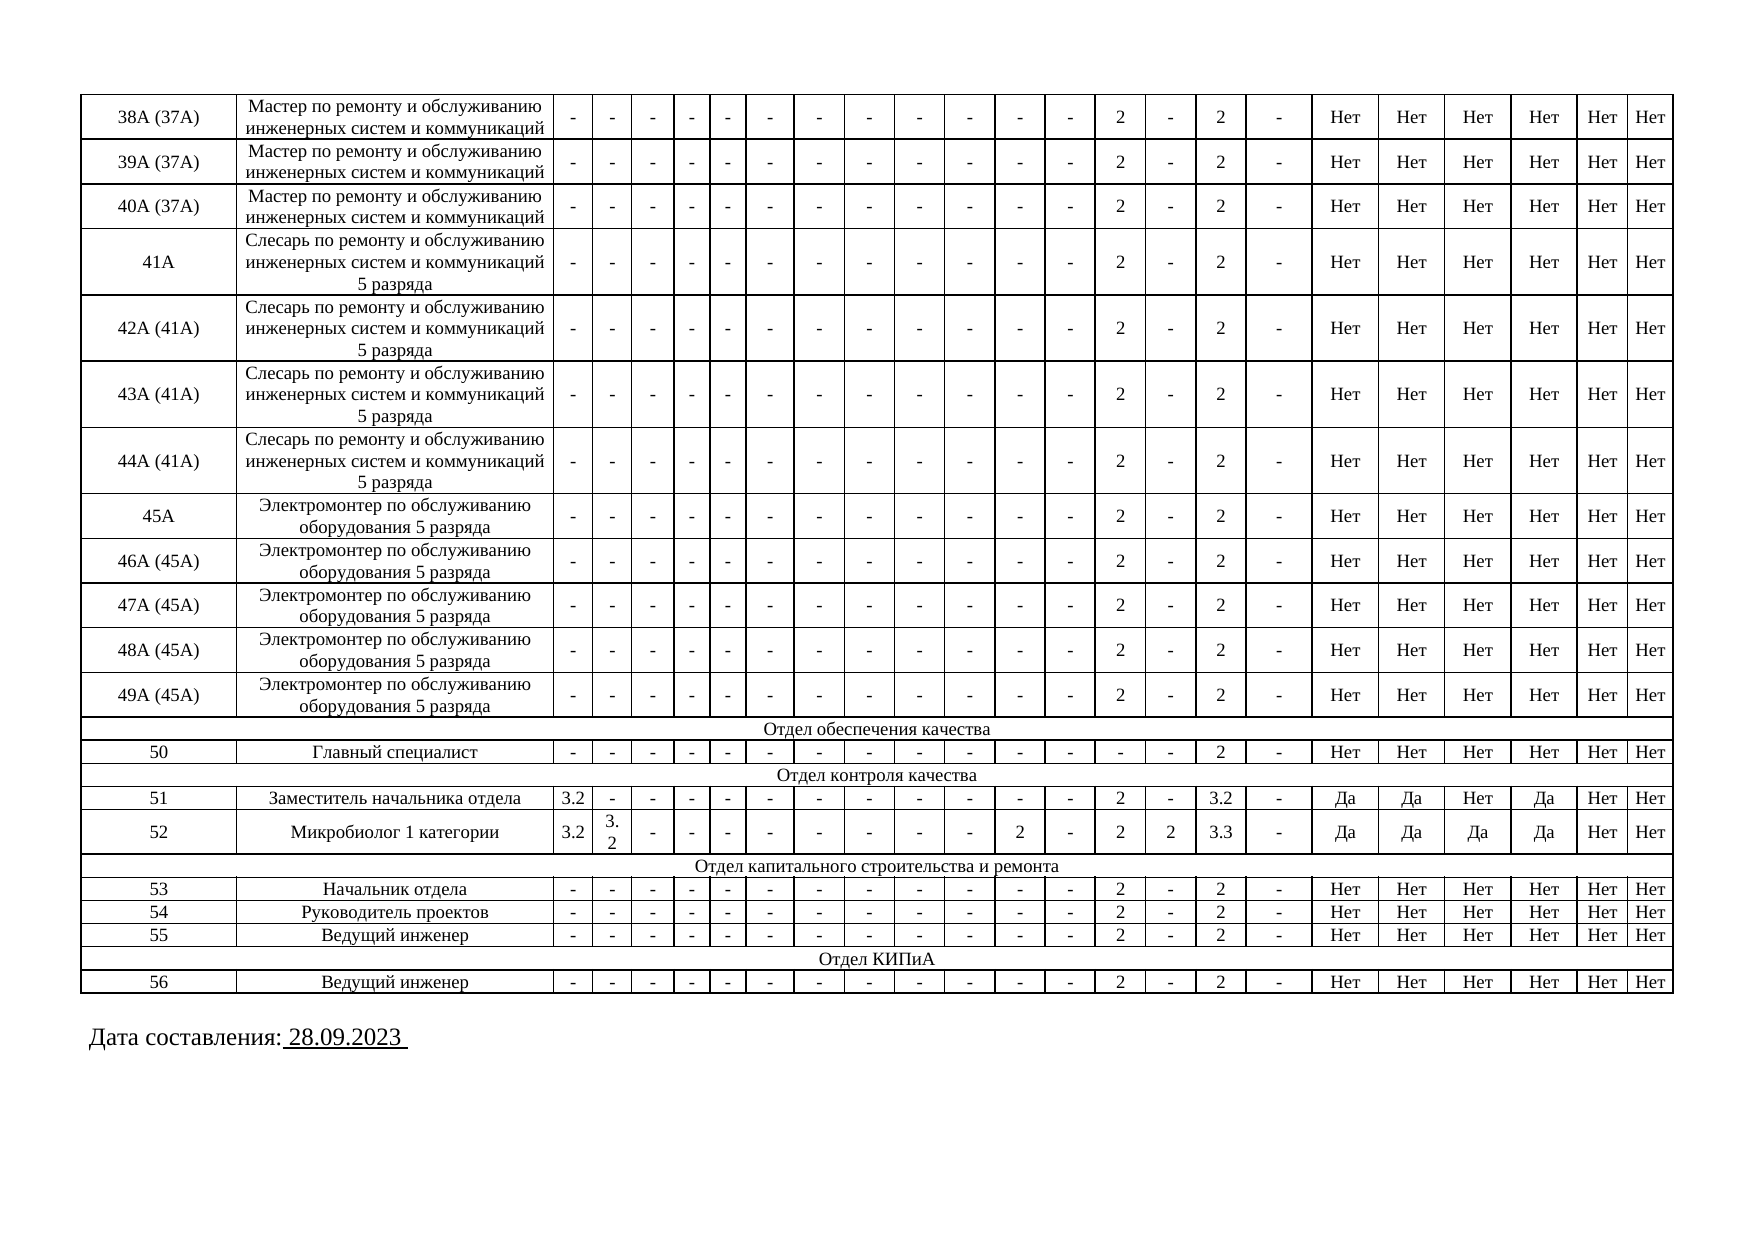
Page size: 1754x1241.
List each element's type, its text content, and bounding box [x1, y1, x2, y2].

table_cell - [593, 971, 631, 992]
table_cell Электромонтер по обслуживанию оборудования 5 разряда [237, 494, 553, 537]
table_cell Нет [1379, 901, 1444, 923]
table_cell Нет [1445, 787, 1510, 809]
table_cell Нет [1628, 539, 1672, 582]
table_cell - [945, 494, 994, 537]
table_cell - [593, 741, 631, 762]
table_cell Слесарь по ремонту и обслуживанию инженерных систем и коммуникаций 5 разряда [237, 229, 553, 294]
table_cell Нет [1445, 494, 1510, 537]
table_cell Нет [1628, 185, 1672, 228]
table_cell - [747, 140, 793, 183]
table_cell Нет [1628, 924, 1672, 946]
table_cell Нет [1628, 296, 1672, 360]
table_cell Нет [1445, 673, 1510, 716]
table_cell Нет [1578, 428, 1627, 493]
table_cell - [996, 584, 1044, 627]
table_cell - [996, 673, 1044, 716]
table_cell - [675, 924, 709, 946]
table_cell Нет [1313, 140, 1378, 183]
table_cell Да [1313, 810, 1378, 853]
table_cell - [632, 810, 673, 853]
table_cell - [747, 428, 793, 493]
table_cell - [845, 787, 894, 809]
table_cell Нет [1379, 229, 1444, 294]
table_cell - [895, 185, 944, 228]
table_cell - [895, 296, 944, 360]
table_cell - [1046, 229, 1094, 294]
table_cell - [895, 95, 944, 138]
table_cell 3.2 [554, 787, 592, 809]
table_cell Нет [1313, 494, 1378, 537]
table_cell Электромонтер по обслуживанию оборудования 5 разряда [237, 673, 553, 716]
table_cell 2 [1197, 229, 1245, 294]
table_cell - [747, 229, 793, 294]
table_cell - [1247, 878, 1311, 899]
table_cell - [845, 539, 894, 582]
table_cell - [747, 539, 793, 582]
table_cell - [845, 584, 894, 627]
table_cell - [1046, 362, 1094, 426]
table_cell 3.2 [1197, 787, 1245, 809]
table_cell - [795, 673, 844, 716]
table_cell Нет [1628, 494, 1672, 537]
table_cell Нет [1445, 539, 1510, 582]
table_cell - [1046, 924, 1094, 946]
table_cell Отдел КИПиА [82, 947, 1672, 969]
table_cell - [675, 539, 709, 582]
table_cell - [675, 362, 709, 426]
table_cell - [996, 296, 1044, 360]
table_cell - [1046, 628, 1094, 671]
table_cell - [795, 362, 844, 426]
table_cell - [945, 185, 994, 228]
table_cell - [632, 229, 673, 294]
table_cell - [1146, 185, 1195, 228]
table_cell Нет [1578, 924, 1627, 946]
table_cell - [945, 901, 994, 923]
table_cell - [554, 229, 592, 294]
table_cell - [996, 787, 1044, 809]
table_cell - [845, 140, 894, 183]
table_cell - [593, 95, 631, 138]
table_cell - [747, 810, 793, 853]
table_cell - [675, 810, 709, 853]
table_cell 2 [1197, 140, 1245, 183]
table_cell Нет [1313, 95, 1378, 138]
table_cell - [675, 741, 709, 762]
table_cell Да [1379, 787, 1444, 809]
table_cell - [1247, 95, 1311, 138]
table_cell Нет [1578, 539, 1627, 582]
table_cell 2 [1096, 971, 1145, 992]
table_cell - [1247, 924, 1311, 946]
table_cell - [593, 428, 631, 493]
table_cell 2 [1197, 901, 1245, 923]
table_cell - [1046, 584, 1094, 627]
table_cell Нет [1313, 628, 1378, 671]
table_cell - [1247, 787, 1311, 809]
table_cell Нет [1512, 924, 1576, 946]
table_cell - [554, 140, 592, 183]
table_cell Нет [1512, 428, 1576, 493]
table_cell Нет [1445, 428, 1510, 493]
table_cell Нет [1379, 140, 1444, 183]
table_cell - [632, 494, 673, 537]
table_cell Главный специалист [237, 741, 553, 762]
table_cell Нет [1578, 584, 1627, 627]
table_cell - [1247, 673, 1311, 716]
table_cell Электромонтер по обслуживанию оборудования 5 разряда [237, 539, 553, 582]
table_cell Нет [1313, 971, 1378, 992]
table_cell 43А (41А) [82, 362, 236, 426]
table_cell - [895, 741, 944, 762]
table_cell - [593, 901, 631, 923]
table_cell - [554, 296, 592, 360]
table_cell - [996, 741, 1044, 762]
table_cell Нет [1578, 494, 1627, 537]
table_cell Нет [1379, 296, 1444, 360]
table_cell - [554, 539, 592, 582]
table_cell - [895, 140, 944, 183]
table_cell 2 [1096, 185, 1145, 228]
table_cell 2 [1197, 95, 1245, 138]
table_cell - [795, 971, 844, 992]
text Дата составления: [89, 1022, 1665, 1051]
table_cell Нет [1445, 584, 1510, 627]
table_cell Отдел капитального строительства и ремонта [82, 855, 1672, 876]
table_cell - [1146, 971, 1195, 992]
table_cell - [945, 95, 994, 138]
table_cell 55 [82, 924, 236, 946]
table_cell - [554, 971, 592, 992]
table_cell - [554, 901, 592, 923]
table_cell - [554, 673, 592, 716]
table_cell Нет [1628, 95, 1672, 138]
table_cell Нет [1628, 628, 1672, 671]
table_cell - [711, 673, 745, 716]
table_cell - [895, 428, 944, 493]
table_cell - [895, 787, 944, 809]
table_cell 2 [1096, 628, 1145, 671]
table_cell 45А [82, 494, 236, 537]
table_cell Электромонтер по обслуживанию оборудования 5 разряда [237, 584, 553, 627]
table_cell - [747, 971, 793, 992]
table_cell - [895, 673, 944, 716]
table_cell Нет [1578, 628, 1627, 671]
table_cell - [1247, 539, 1311, 582]
table_cell 2 [1197, 494, 1245, 537]
table_cell - [632, 539, 673, 582]
table_cell - [1146, 229, 1195, 294]
table_cell - [945, 971, 994, 992]
table_cell - [747, 628, 793, 671]
table_cell 51 [82, 787, 236, 809]
table_cell - [945, 878, 994, 899]
table_cell Нет [1512, 539, 1576, 582]
table_cell - [1247, 362, 1311, 426]
table_cell - [895, 494, 944, 537]
table_cell - [845, 494, 894, 537]
table_cell Нет [1512, 584, 1576, 627]
table_cell Нет [1445, 140, 1510, 183]
table_cell - [845, 810, 894, 853]
table_cell - [945, 810, 994, 853]
table_cell Мастер по ремонту и обслуживанию инженерных систем и коммуникаций [237, 185, 553, 228]
table_cell Нет [1379, 628, 1444, 671]
table_cell 47А (45А) [82, 584, 236, 627]
table_cell - [795, 810, 844, 853]
table_cell - [795, 584, 844, 627]
table_cell - [593, 140, 631, 183]
table_cell Нет [1379, 878, 1444, 899]
table_cell Нет [1578, 296, 1627, 360]
table_cell - [996, 362, 1044, 426]
table_cell - [996, 185, 1044, 228]
table_cell - [845, 878, 894, 899]
table_cell Микробиолог 1 категории [237, 810, 553, 853]
table_cell - [795, 628, 844, 671]
table_cell - [711, 741, 745, 762]
table_cell - [1046, 185, 1094, 228]
table_cell - [632, 924, 673, 946]
table_cell - [945, 741, 994, 762]
table_cell 2 [1197, 362, 1245, 426]
table_cell - [945, 229, 994, 294]
table_cell - [711, 494, 745, 537]
table_cell - [675, 229, 709, 294]
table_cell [237, 95, 553, 138]
table_cell - [675, 584, 709, 627]
table_cell - [945, 787, 994, 809]
table_cell Нет [1578, 741, 1627, 762]
table_cell 2 [1096, 362, 1145, 426]
table_cell Нет [1379, 428, 1444, 493]
table_cell - [795, 787, 844, 809]
table_cell - [593, 362, 631, 426]
table_cell - [747, 494, 793, 537]
table_cell Нет [1628, 584, 1672, 627]
table_cell 44А (41А) [82, 428, 236, 493]
table_cell 2 [1096, 787, 1145, 809]
table_cell - [1046, 428, 1094, 493]
table_cell - [895, 878, 944, 899]
table_cell - [1247, 428, 1311, 493]
table_cell - [554, 428, 592, 493]
table_cell - [795, 296, 844, 360]
table_cell 39А (37А) [82, 140, 236, 183]
table_cell Нет [1628, 741, 1672, 762]
table_cell - [895, 229, 944, 294]
table_cell - [1046, 494, 1094, 537]
table_cell Отдел контроля качества [82, 764, 1672, 786]
table_cell - [554, 741, 592, 762]
table_cell - [632, 878, 673, 899]
table_cell - [1247, 810, 1311, 853]
table_cell - [675, 787, 709, 809]
table_cell Слесарь по ремонту и обслуживанию инженерных систем и коммуникаций 5 разряда [237, 428, 553, 493]
table_cell Нет [1445, 296, 1510, 360]
table_cell Нет [1445, 95, 1510, 138]
table_cell - [996, 95, 1044, 138]
table_cell - [747, 787, 793, 809]
table_cell Нет [1445, 924, 1510, 946]
table_cell - [554, 878, 592, 899]
table_cell - [945, 924, 994, 946]
table_cell - [1046, 810, 1094, 853]
table_cell - [711, 810, 745, 853]
table_cell Отдел обеспечения качества [82, 718, 1672, 739]
table_cell - [845, 362, 894, 426]
table_cell - [747, 362, 793, 426]
table_cell - [593, 229, 631, 294]
table_cell - [845, 185, 894, 228]
table_cell - [895, 362, 944, 426]
table_cell 50 [82, 741, 236, 762]
table_cell - [1096, 741, 1145, 762]
table_cell - [1146, 584, 1195, 627]
table_cell - [711, 971, 745, 992]
table_cell - [845, 95, 894, 138]
table_cell - [554, 628, 592, 671]
table_cell - [996, 878, 1044, 899]
table_cell - [632, 95, 673, 138]
table_cell - [1247, 741, 1311, 762]
table_cell - [895, 539, 944, 582]
table_cell - [895, 971, 944, 992]
table_cell - [1046, 539, 1094, 582]
table_cell Нет [1379, 971, 1444, 992]
table_cell - [1146, 878, 1195, 899]
table_cell Нет [1578, 185, 1627, 228]
table_cell - [632, 741, 673, 762]
table_cell - [1247, 296, 1311, 360]
table_cell - [945, 428, 994, 493]
table_cell - [795, 185, 844, 228]
table_cell - [795, 539, 844, 582]
table_cell - [747, 924, 793, 946]
table_cell - [1046, 878, 1094, 899]
table_cell - [795, 901, 844, 923]
table_cell Нет [1445, 628, 1510, 671]
table_cell 2 [1096, 924, 1145, 946]
table_cell 52 [82, 810, 236, 853]
table_cell Нет [1578, 140, 1627, 183]
table_cell Нет [1578, 787, 1627, 809]
table_cell 40А (37А) [82, 185, 236, 228]
table_cell 2 [1197, 296, 1245, 360]
table_cell Ведущий инженер [237, 924, 553, 946]
table_cell - [632, 673, 673, 716]
table_cell 2 [1096, 494, 1145, 537]
table_cell Нет [1628, 810, 1672, 853]
table_cell 2 [1197, 539, 1245, 582]
table_cell Нет [1628, 140, 1672, 183]
table_cell Нет [1379, 539, 1444, 582]
table_cell - [554, 584, 592, 627]
table_cell Нет [1578, 673, 1627, 716]
table_cell Нет [1512, 229, 1576, 294]
table_cell Нет [1445, 878, 1510, 899]
table_cell - [711, 878, 745, 899]
table_cell 2 [1096, 810, 1145, 853]
table_cell - [1146, 673, 1195, 716]
table_cell - [1046, 901, 1094, 923]
table_cell - [1046, 296, 1094, 360]
table_cell - [1247, 229, 1311, 294]
table_cell - [711, 229, 745, 294]
table_cell Нет [1379, 584, 1444, 627]
table_cell Да [1512, 810, 1576, 853]
table_cell - [845, 924, 894, 946]
table_cell Да [1512, 787, 1576, 809]
table_cell 2 [1197, 971, 1245, 992]
table_cell - [1247, 140, 1311, 183]
table_cell - [1146, 741, 1195, 762]
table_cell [237, 140, 553, 183]
table_cell Нет [1379, 494, 1444, 537]
table_cell Нет [1628, 229, 1672, 294]
table_cell Нет [1379, 741, 1444, 762]
table_cell Нет [1628, 787, 1672, 809]
table_cell - [1247, 584, 1311, 627]
table_cell - [711, 296, 745, 360]
table_cell 2 [1197, 584, 1245, 627]
table_cell - [711, 628, 745, 671]
table_cell 2 [996, 810, 1044, 853]
table_cell - [1146, 296, 1195, 360]
table_cell Нет [1578, 878, 1627, 899]
table_cell - [554, 185, 592, 228]
table_cell 2 [1096, 428, 1145, 493]
table_cell Нет [1379, 362, 1444, 426]
table_cell Нет [1628, 971, 1672, 992]
table_cell - [795, 494, 844, 537]
table_cell - [593, 787, 631, 809]
table_cell - [675, 901, 709, 923]
table_cell - [632, 296, 673, 360]
table_cell - [845, 971, 894, 992]
table_cell 38А (37А) [82, 95, 236, 138]
table_cell - [795, 95, 844, 138]
table_cell 2 [1096, 95, 1145, 138]
table_cell 2 [1197, 628, 1245, 671]
table_cell - [945, 296, 994, 360]
table_cell - [895, 901, 944, 923]
table_cell - [711, 428, 745, 493]
table_cell - [895, 810, 944, 853]
table_cell - [895, 924, 944, 946]
table_cell Слесарь по ремонту и обслуживанию инженерных систем и коммуникаций 5 разряда [237, 362, 553, 426]
table_cell Нет [1512, 673, 1576, 716]
table_cell - [747, 95, 793, 138]
table_cell Нет [1379, 924, 1444, 946]
table_cell 42А (41А) [82, 296, 236, 360]
table_cell Нет [1512, 296, 1576, 360]
table_cell - [1247, 628, 1311, 671]
table_cell - [593, 185, 631, 228]
table_cell - [945, 673, 994, 716]
table_cell 48А (45А) [82, 628, 236, 671]
table_cell - [632, 971, 673, 992]
table_cell Нет [1628, 428, 1672, 493]
table_cell Нет [1313, 741, 1378, 762]
table_cell - [632, 140, 673, 183]
table_cell Нет [1313, 901, 1378, 923]
table_cell - [593, 539, 631, 582]
table_cell - [1247, 494, 1311, 537]
table_cell 3.2 [593, 810, 631, 853]
table_cell - [632, 901, 673, 923]
table_cell Нет [1578, 901, 1627, 923]
table_cell Нет [1313, 924, 1378, 946]
table_cell - [747, 673, 793, 716]
table_cell Нет [1313, 673, 1378, 716]
table_cell Нет [1512, 878, 1576, 899]
table_cell - [711, 185, 745, 228]
table_cell Нет [1445, 229, 1510, 294]
table_cell Нет [1512, 140, 1576, 183]
table_cell - [632, 185, 673, 228]
table_cell - [675, 140, 709, 183]
table_cell Да [1445, 810, 1510, 853]
table_cell 53 [82, 878, 236, 899]
table_cell - [1046, 95, 1094, 138]
table_cell - [1046, 741, 1094, 762]
table_cell 2 [1096, 878, 1145, 899]
table_cell 2 [1096, 296, 1145, 360]
table_cell Нет [1628, 362, 1672, 426]
table_cell Электромонтер по обслуживанию оборудования 5 разряда [237, 628, 553, 671]
table_cell 2 [1096, 539, 1145, 582]
table_cell - [747, 901, 793, 923]
table_cell - [895, 584, 944, 627]
table_cell 2 [1197, 428, 1245, 493]
table_cell - [554, 362, 592, 426]
table_cell Нет [1445, 741, 1510, 762]
table_cell - [996, 428, 1044, 493]
table_cell Нет [1445, 362, 1510, 426]
table_cell - [711, 539, 745, 582]
table_cell - [1146, 140, 1195, 183]
table_cell - [711, 787, 745, 809]
table_cell - [996, 901, 1044, 923]
table_cell - [795, 428, 844, 493]
table_cell - [675, 494, 709, 537]
table_cell Нет [1313, 428, 1378, 493]
table_cell - [675, 95, 709, 138]
table_cell Нет [1512, 901, 1576, 923]
table_cell - [845, 673, 894, 716]
table_cell - [675, 878, 709, 899]
table_cell - [795, 741, 844, 762]
table_cell - [1247, 901, 1311, 923]
table_cell Нет [1578, 229, 1627, 294]
table_cell - [945, 362, 994, 426]
table_cell - [711, 95, 745, 138]
table_cell Нет [1313, 362, 1378, 426]
table_cell Нет [1445, 185, 1510, 228]
table_cell - [996, 140, 1044, 183]
table_cell - [795, 878, 844, 899]
table_cell - [593, 673, 631, 716]
table_cell Нет [1628, 673, 1672, 716]
table_cell 2 [1197, 924, 1245, 946]
table_cell 46А (45А) [82, 539, 236, 582]
table_cell Нет [1628, 878, 1672, 899]
table_cell Нет [1512, 628, 1576, 671]
table_cell Нет [1512, 185, 1576, 228]
table_cell - [1046, 787, 1094, 809]
table_cell Нет [1512, 971, 1576, 992]
table_cell 49А (45А) [82, 673, 236, 716]
table_cell - [945, 140, 994, 183]
table_cell 3.2 [554, 810, 592, 853]
table_cell 2 [1197, 878, 1245, 899]
table_cell - [675, 428, 709, 493]
table_cell - [1046, 673, 1094, 716]
table_cell - [1146, 494, 1195, 537]
table_cell Нет [1313, 539, 1378, 582]
table_cell - [675, 628, 709, 671]
table_cell - [845, 428, 894, 493]
table_cell - [632, 628, 673, 671]
table_cell - [795, 924, 844, 946]
table_cell Нет [1578, 971, 1627, 992]
table_cell - [675, 971, 709, 992]
table_cell Нет [1512, 95, 1576, 138]
table_cell - [996, 494, 1044, 537]
table_cell - [1046, 140, 1094, 183]
table_cell 2 [1096, 673, 1145, 716]
table_cell - [593, 296, 631, 360]
table_cell Нет [1578, 810, 1627, 853]
table_cell Нет [1628, 901, 1672, 923]
table_cell Да [1313, 787, 1378, 809]
table_cell 2 [1096, 140, 1145, 183]
table_cell 2 [1096, 584, 1145, 627]
table_cell Нет [1313, 878, 1378, 899]
table_cell 2 [1096, 901, 1145, 923]
table_cell - [1146, 901, 1195, 923]
table_cell - [945, 584, 994, 627]
table_cell Заместитель начальника отдела [237, 787, 553, 809]
table_cell - [845, 229, 894, 294]
table_cell - [632, 428, 673, 493]
table_cell - [675, 673, 709, 716]
table_cell Нет [1313, 584, 1378, 627]
table_cell - [675, 296, 709, 360]
table_cell Начальник отдела [237, 878, 553, 899]
table_cell Да [1379, 810, 1444, 853]
table_cell - [593, 878, 631, 899]
table_cell - [945, 628, 994, 671]
table_cell - [554, 494, 592, 537]
table_cell - [1146, 539, 1195, 582]
table_cell - [711, 901, 745, 923]
table_cell - [1146, 362, 1195, 426]
table_cell - [747, 296, 793, 360]
table_cell - [711, 924, 745, 946]
table_cell - [895, 628, 944, 671]
table_cell - [845, 901, 894, 923]
table_cell - [554, 924, 592, 946]
table_cell Нет [1313, 296, 1378, 360]
table_cell Руководитель проектов [237, 901, 553, 923]
table_cell - [747, 185, 793, 228]
table_cell - [1146, 924, 1195, 946]
table_cell - [1146, 95, 1195, 138]
table_cell Нет [1512, 362, 1576, 426]
table_cell - [996, 971, 1044, 992]
table_cell 3.3 [1197, 810, 1245, 853]
table_cell - [1247, 971, 1311, 992]
table_cell 2 [1197, 741, 1245, 762]
table_cell Ведущий инженер [237, 971, 553, 992]
table_cell Нет [1512, 494, 1576, 537]
table_cell Нет [1313, 229, 1378, 294]
table_cell - [632, 787, 673, 809]
table_cell Нет [1512, 741, 1576, 762]
table_cell Нет [1445, 901, 1510, 923]
table_cell - [593, 494, 631, 537]
table_cell - [593, 628, 631, 671]
table_cell Нет [1578, 95, 1627, 138]
table_cell - [675, 185, 709, 228]
table_cell - [996, 924, 1044, 946]
table_cell - [747, 584, 793, 627]
table_cell - [747, 878, 793, 899]
table_cell - [996, 628, 1044, 671]
table_cell - [795, 229, 844, 294]
table_cell - [845, 628, 894, 671]
table_cell - [1247, 185, 1311, 228]
table_cell Нет [1379, 185, 1444, 228]
table_cell - [593, 584, 631, 627]
table_cell - [711, 584, 745, 627]
table_cell - [632, 584, 673, 627]
table_cell - [1046, 971, 1094, 992]
table_cell - [711, 362, 745, 426]
table_cell - [632, 362, 673, 426]
table_cell - [1146, 628, 1195, 671]
table_cell - [747, 741, 793, 762]
table_cell 2 [1146, 810, 1195, 853]
table_cell - [554, 95, 592, 138]
table_cell Слесарь по ремонту и обслуживанию инженерных систем и коммуникаций 5 разряда [237, 296, 553, 360]
table_cell 56 [82, 971, 236, 992]
table_cell Нет [1578, 362, 1627, 426]
table_cell - [996, 539, 1044, 582]
table_cell 41А [82, 229, 236, 294]
table_cell - [1146, 787, 1195, 809]
table_cell - [711, 140, 745, 183]
table_cell 2 [1197, 673, 1245, 716]
table_cell - [845, 741, 894, 762]
table_cell Нет [1313, 185, 1378, 228]
table_cell - [593, 924, 631, 946]
table_cell - [945, 539, 994, 582]
table_cell Нет [1379, 673, 1444, 716]
table_cell 2 [1197, 185, 1245, 228]
table_cell - [1146, 428, 1195, 493]
table_cell - [795, 140, 844, 183]
table_cell Нет [1445, 971, 1510, 992]
table_cell - [845, 296, 894, 360]
table_cell 2 [1096, 229, 1145, 294]
table_cell Нет [1379, 95, 1444, 138]
table_cell 54 [82, 901, 236, 923]
table_cell - [996, 229, 1044, 294]
